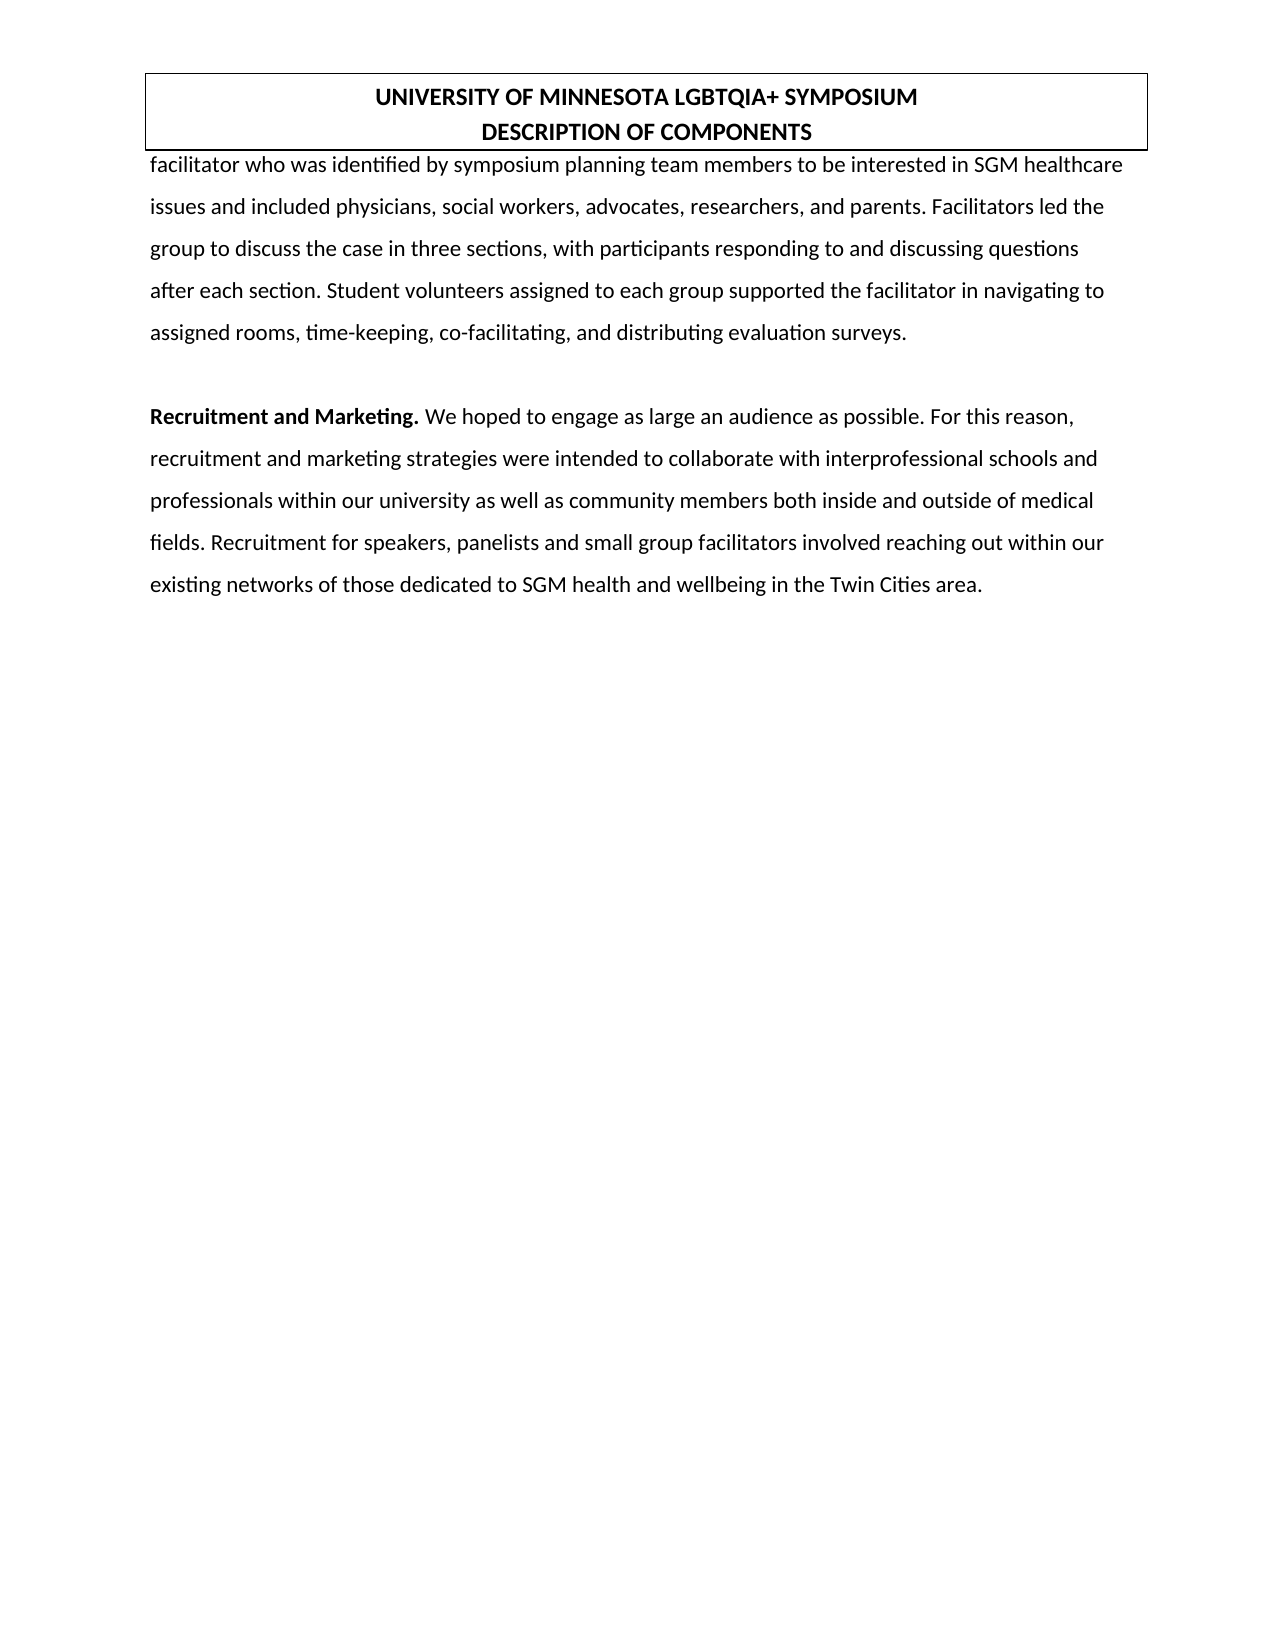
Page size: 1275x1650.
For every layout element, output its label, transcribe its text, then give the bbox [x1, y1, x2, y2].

text Recruitment and Marketing. We hoped to engage as large an audience as possible. For this reason, recruitment and marketing strategies were intended to collaborate with interprofessional schools and professionals within our university as well as community members both inside and outside of medical fields. Recruitment for speakers, panelists and small group facilitators involved reaching out within our existing networks of those dedicated to SGM health and wellbeing in the Twin Cities area. [150, 402, 1125, 598]
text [150, 150, 1125, 346]
